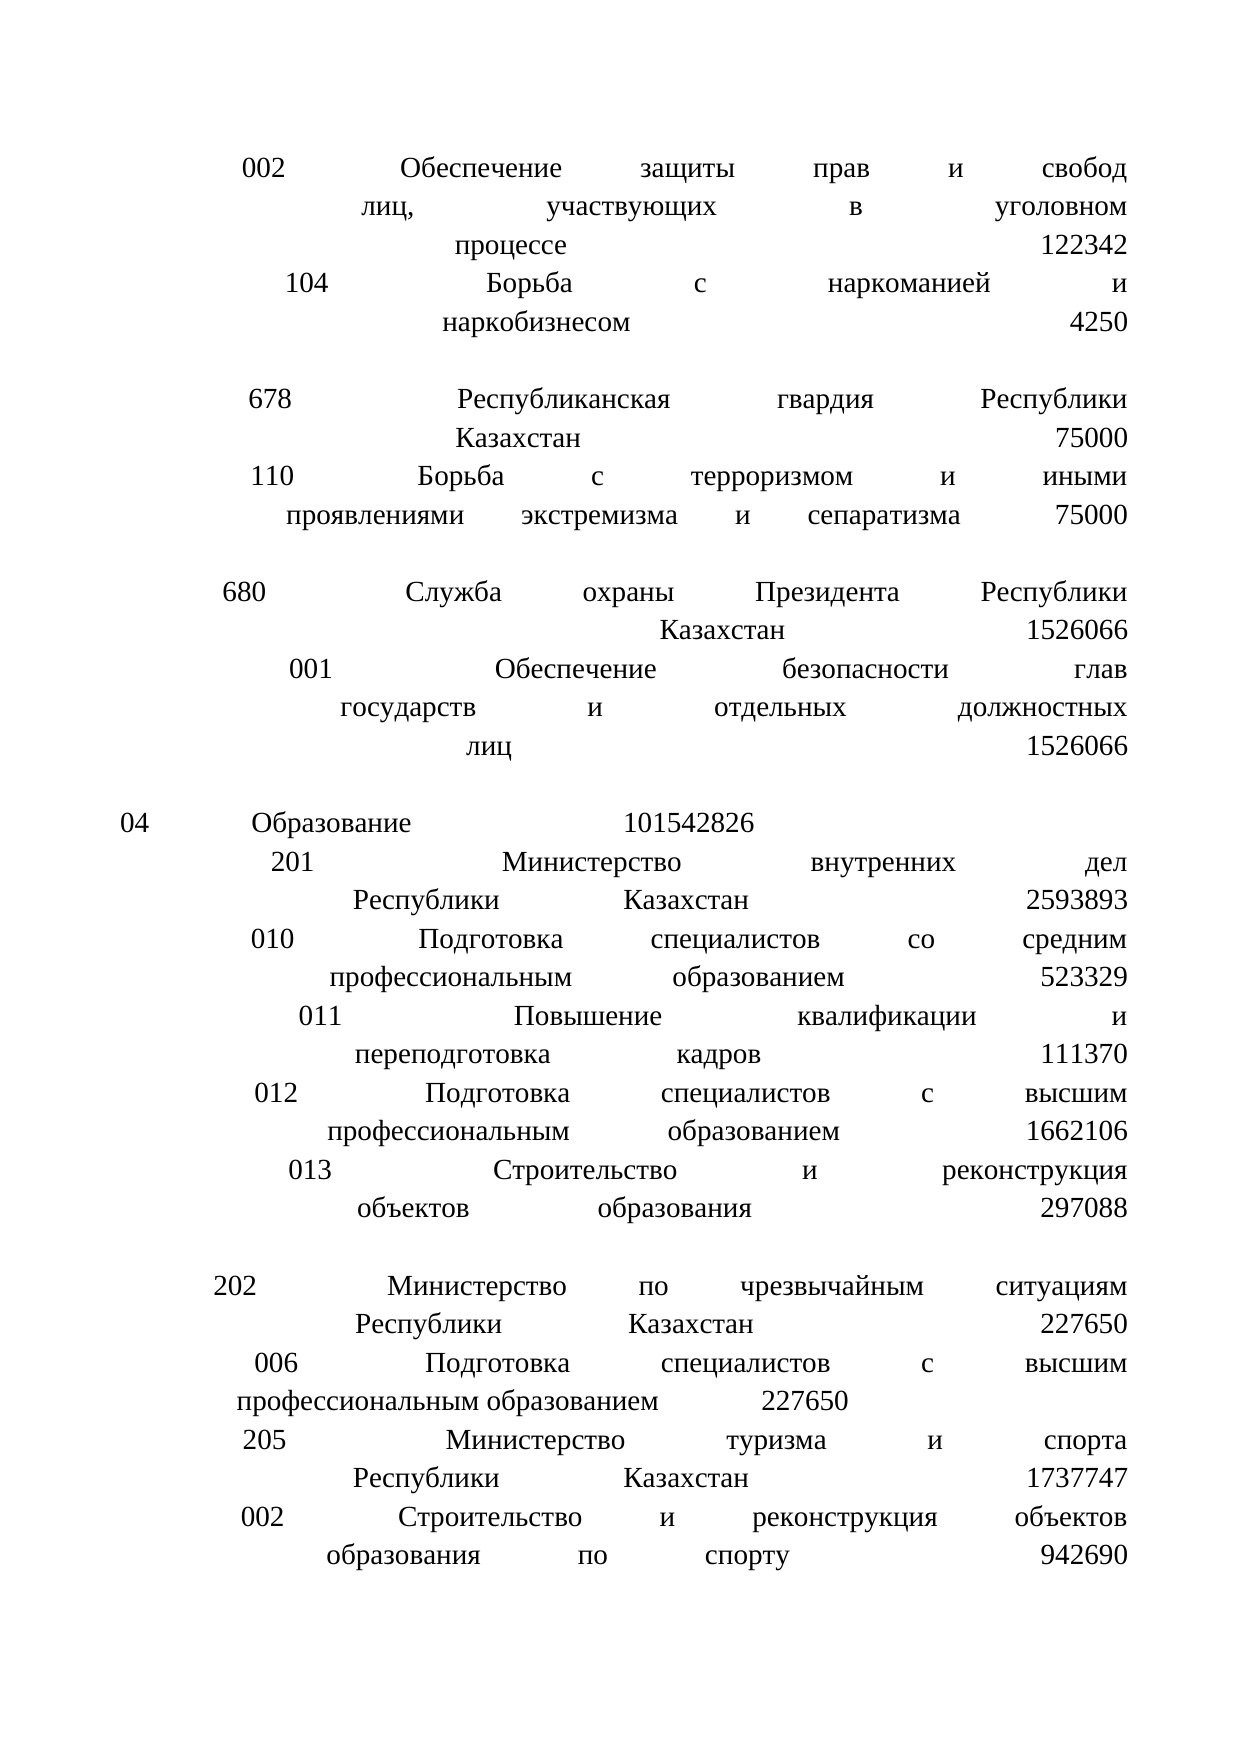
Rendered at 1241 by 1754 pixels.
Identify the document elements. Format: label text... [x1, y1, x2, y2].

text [112, 1422, 1128, 1571]
text 201 Министерство внутренних дел Республики Казахстан 2593893 010 Подготовка специалистов со средним профессиональным образованием 523329 011 Повышение квалификации и переподготовка кадров 111370 012 Подготовка специалистов с высшим профессиональным образованием 1662106 013 Строительство и реконструкция объектов образования 297088 202 Министерство по чрезвычайным ситуациям Республики Казахстан 227650 006 Подготовка специалистов с высшим профессиональным образованием 227650 [112, 844, 1128, 1417]
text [112, 150, 1128, 839]
